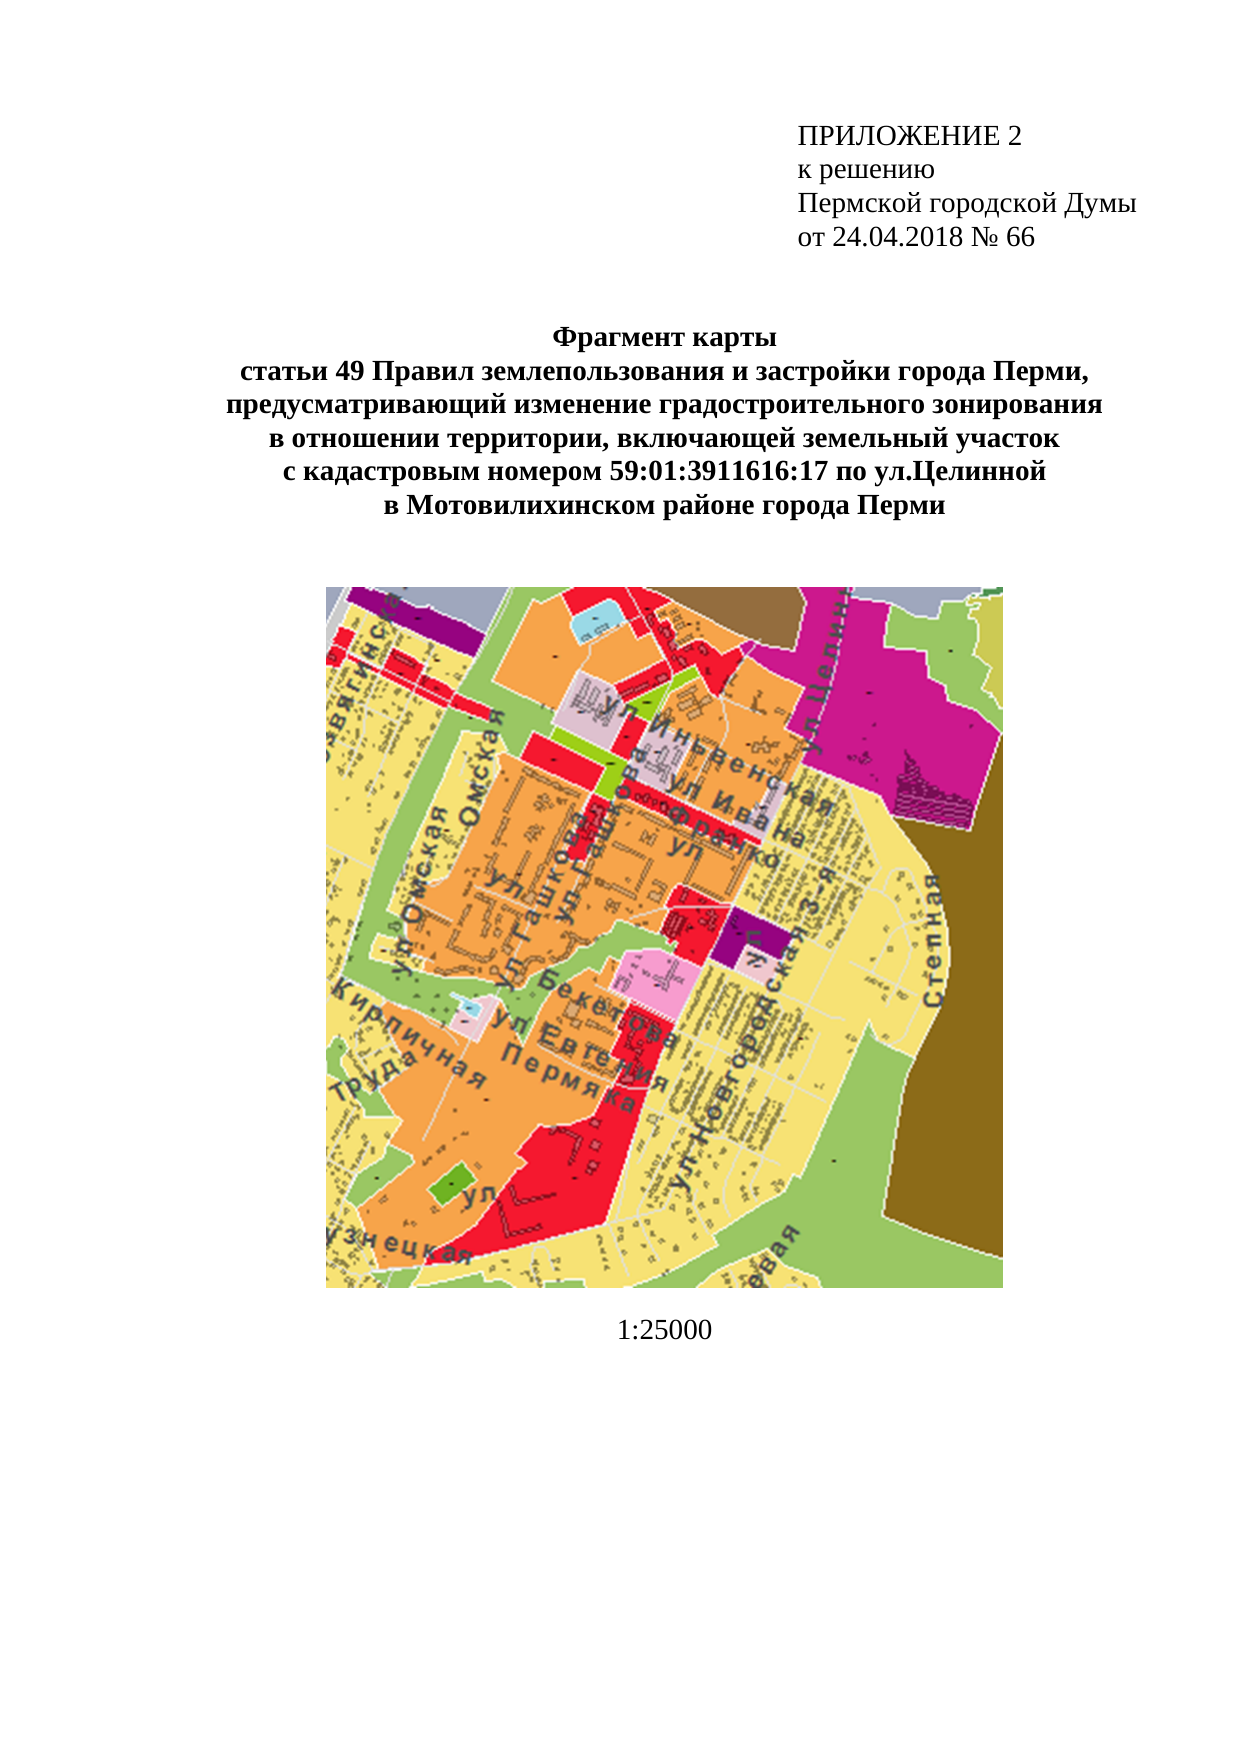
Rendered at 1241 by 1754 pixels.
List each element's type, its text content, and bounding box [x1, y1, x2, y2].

text Фрагмент карты [148, 319, 1181, 353]
text в отношении территории, включающей земельный участок [148, 420, 1181, 453]
text в Мотовилихинском районе города Перми [148, 487, 1181, 521]
text Пермской городской Думы [797, 185, 1181, 219]
picture [326, 587, 1003, 1288]
text с кадастровым номером 59:01:3911616:17 по ул.Целинной [148, 453, 1181, 487]
text от 24.04.2018 № 66 [797, 219, 1181, 252]
text предусматривающий изменение градостроительного зонирования [148, 386, 1181, 420]
text к решению [797, 152, 1181, 185]
text ПРИЛОЖЕНИЕ 2 [797, 118, 1181, 152]
text 1:25000 [148, 1312, 1181, 1345]
text статьи 49 Правил землепользования и застройки города Перми, [148, 353, 1181, 386]
